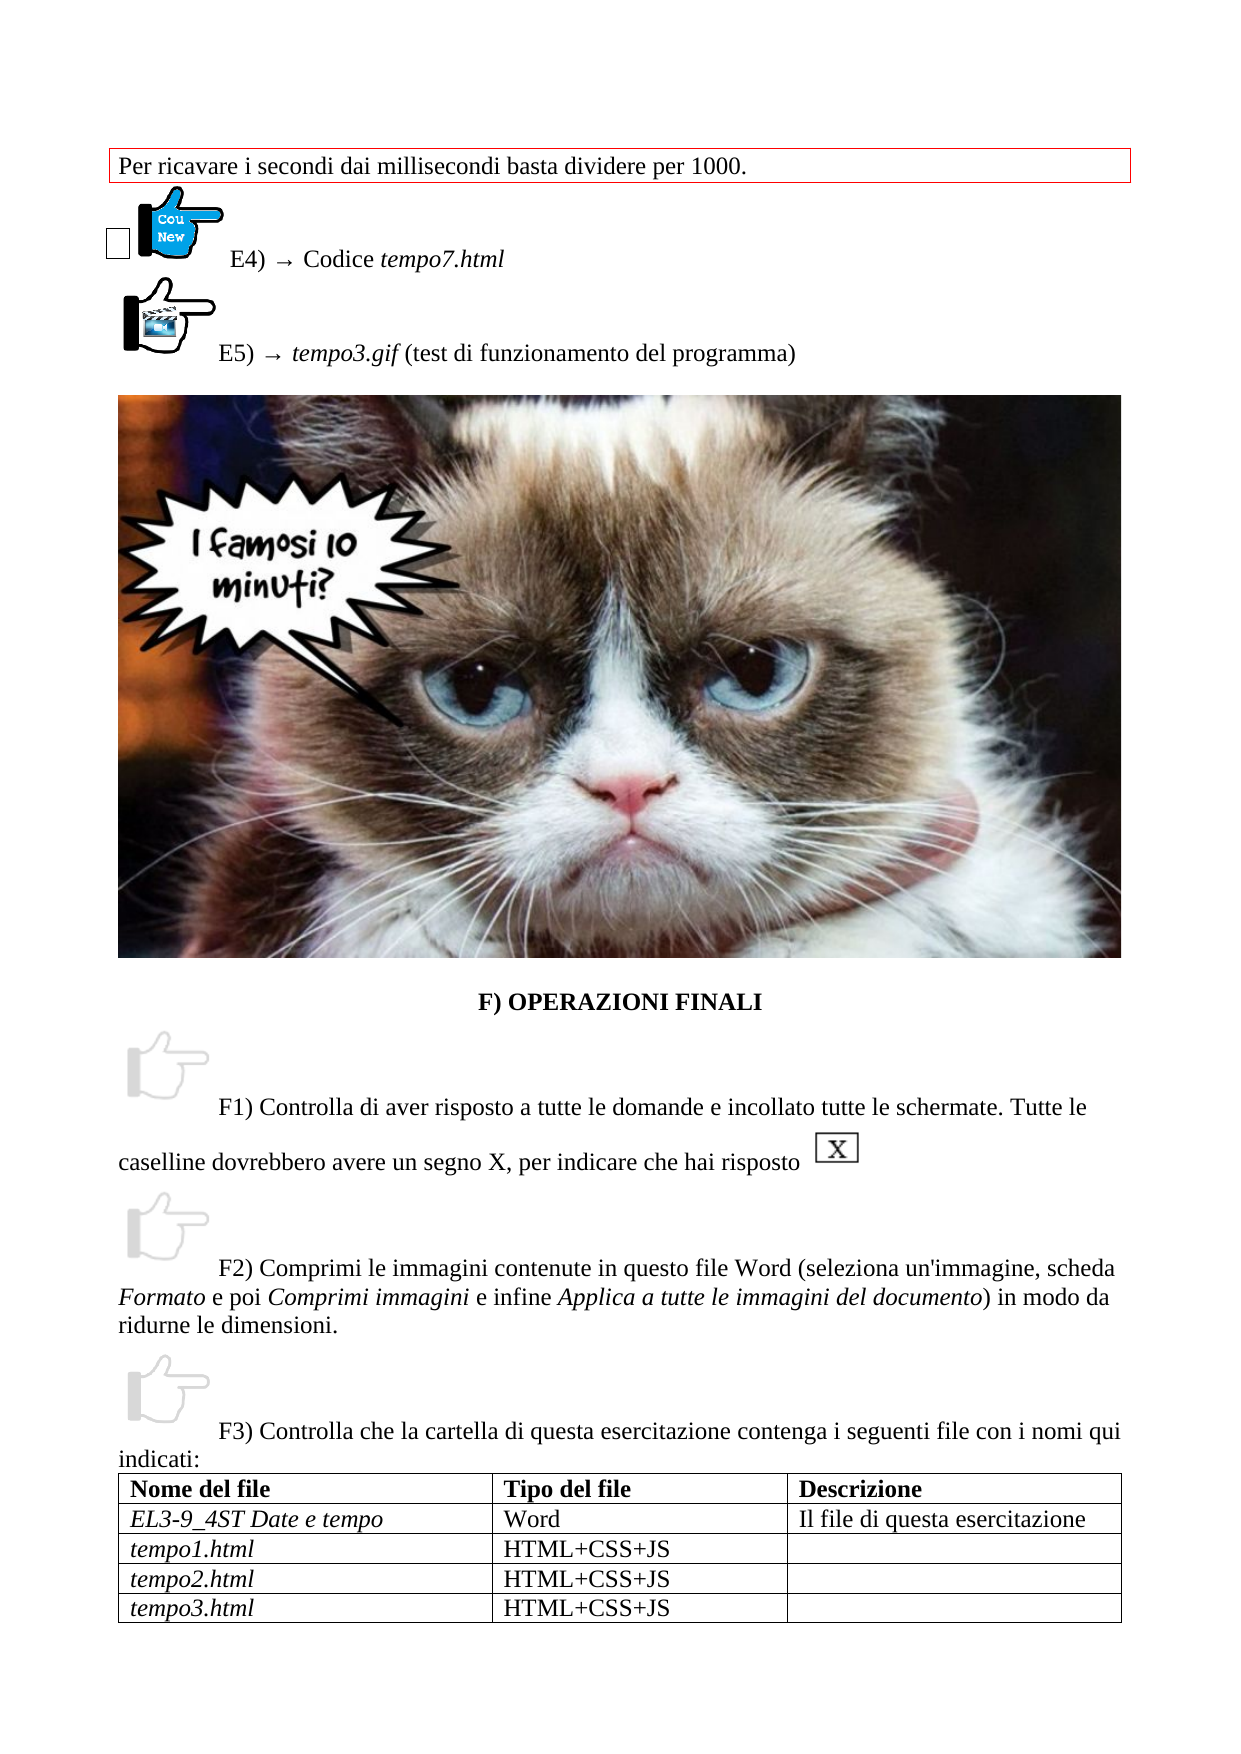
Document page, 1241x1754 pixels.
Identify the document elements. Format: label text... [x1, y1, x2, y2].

text E5) → tempo3.gif (test di funzionamento del programma) [118, 272, 1122, 367]
text F1) Controlla di aver risposto a tutte le domande e incollato tutte le schermate. Tutte le caselline dovrebbero avere un segno X, per indicare che hai risposto [118, 1015, 1122, 1176]
text E4) → Codice tempo7.html [118, 183, 1122, 272]
table_cell HTML+CSS+JS [493, 1594, 787, 1622]
table_cell tempo2.html [119, 1564, 492, 1592]
table_cell [788, 1534, 1121, 1563]
table_cell Word [493, 1504, 787, 1533]
table_cell HTML+CSS+JS [493, 1564, 787, 1592]
text F) OPERAZIONI FINALI [118, 987, 1122, 1015]
table_header [107, 229, 129, 258]
text F3) Controlla che la cartella di questa esercitazione contenga i seguenti file con i nomi qui indicati: [118, 1339, 1122, 1473]
table_cell Il file di questa esercitazione [788, 1504, 1121, 1533]
table_header Nome del file [119, 1474, 492, 1503]
table_cell [788, 1564, 1121, 1592]
text Per ricavare i secondi dai millisecondi basta dividere per 1000. [110, 149, 1130, 182]
table_cell tempo1.html [119, 1534, 492, 1563]
picture [118, 272, 219, 362]
picture [118, 395, 1122, 958]
text F2) Comprimi le immagini contenute in questo file Word (seleziona un'immagine, scheda Formato e poi Comprimi immagini e infine Applica a tutte le immagini del documento) in modo da ridurne le dimensioni. [118, 1176, 1122, 1339]
table_cell tempo3.html [119, 1594, 492, 1622]
table_cell HTML+CSS+JS [493, 1534, 787, 1563]
table_header Tipo del file [493, 1474, 787, 1503]
picture [129, 183, 230, 267]
table_header Descrizione [788, 1474, 1121, 1503]
table_cell [788, 1594, 1121, 1622]
picture [806, 1120, 867, 1171]
table_cell EL3-9_4ST Date e tempo [119, 1504, 492, 1533]
